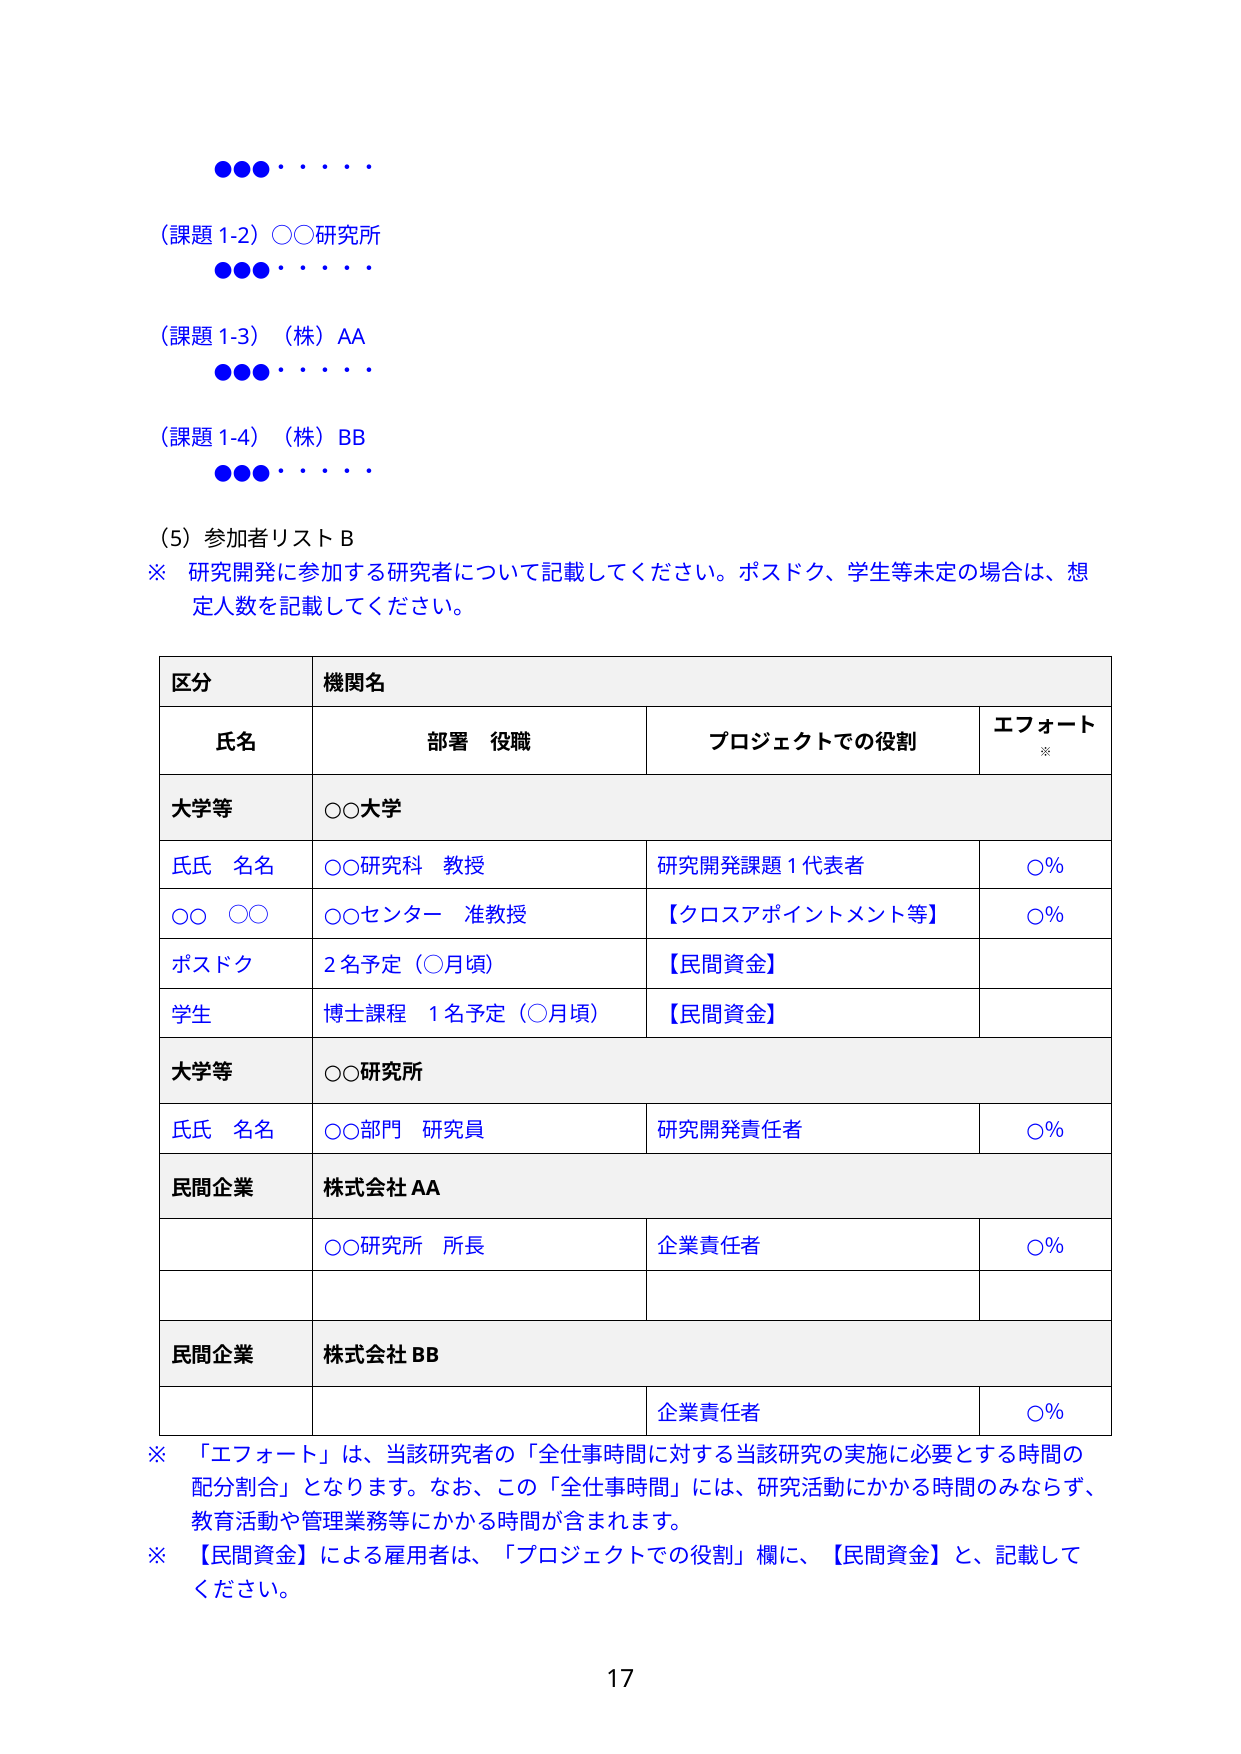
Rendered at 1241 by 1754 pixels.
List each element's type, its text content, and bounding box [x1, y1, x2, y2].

table_cell ○○大学 [313, 775, 1111, 840]
table_cell 大学等 [160, 775, 312, 840]
table_header 区分 [160, 657, 312, 706]
table_cell 民間企業 [160, 1321, 312, 1386]
table_cell 民間企業 [160, 1154, 312, 1218]
table_cell ○○研究科 教授 [313, 841, 646, 887]
text ●●●・・・・・ [148, 453, 1092, 487]
text （課題1-3）（株）AA [148, 318, 1092, 352]
text ●●●・・・・・ [148, 251, 1092, 284]
table_cell [160, 1387, 312, 1434]
text （5）参加者リストB [148, 521, 1092, 554]
text ※ 研究開発に参加する研究者について記載してください。ポスドク、学生等未定の場合は、想定人数を記載してください。 [148, 554, 1092, 622]
text ●●●・・・・・ [148, 149, 1092, 183]
table_cell 大学等 [160, 1038, 312, 1103]
text （課題1-4）（株）BB [148, 419, 1092, 453]
table_cell [980, 1271, 1111, 1319]
table_cell [160, 1219, 312, 1270]
text ※ 【民間資金】による雇用者は、「プロジェクトでの役割」欄に、【民間資金】と、記載してください。 [148, 1537, 1092, 1604]
table_cell 氏氏 名名 [160, 1104, 312, 1153]
table_cell ○％ [980, 1104, 1111, 1153]
table_cell 株式会社AA [313, 1154, 1111, 1218]
table_cell ○％ [980, 889, 1111, 938]
text ●●●・・・・・ [148, 352, 1092, 386]
table_cell [980, 939, 1111, 988]
table_cell エフォート※ [980, 707, 1111, 774]
table_cell 研究開発責任者 [647, 1104, 979, 1153]
table_cell 博士課程 1名予定（○月頃） [313, 989, 646, 1037]
table_header 機関名 [313, 657, 1111, 706]
table_cell ○○研究所 [313, 1038, 1111, 1103]
table_cell プロジェクトでの役割 [647, 707, 979, 774]
table_cell ○○部門 研究員 [313, 1104, 646, 1153]
table_cell [647, 1271, 979, 1319]
table_cell ポスドク [160, 939, 312, 988]
table_cell [313, 1387, 646, 1434]
table_cell ○○センター 准教授 [313, 889, 646, 938]
table_cell 企業責任者 [647, 1219, 979, 1270]
table_cell 【クロスアポイントメント等】 [647, 889, 979, 938]
table_cell [313, 1271, 646, 1319]
table_cell 部署 役職 [313, 707, 646, 774]
table_cell [980, 989, 1111, 1037]
table_cell 【民間資金】 [647, 989, 979, 1037]
text ※ 「エフォート」は、当該研究者の「全仕事時間に対する当該研究の実施に必要とする時間の配分割合」となります。なお、この「全仕事時間」には、研究活動にかかる時間のみならず、教育活動や管理業務等にかかる時間が含まれます。 [148, 1436, 1092, 1537]
table_cell ○％ [980, 1387, 1111, 1434]
table_cell 氏名 [160, 707, 312, 774]
table_cell [160, 1271, 312, 1319]
table_cell ○○研究所 所長 [313, 1219, 646, 1270]
text （課題1-2）○○研究所 [148, 217, 1092, 251]
table_cell ○％ [980, 841, 1111, 887]
table_cell 学生 [160, 989, 312, 1037]
table_cell 研究開発課題1代表者 [647, 841, 979, 887]
table_cell 氏氏 名名 [160, 841, 312, 887]
table_cell ○○ ○○ [160, 889, 312, 938]
table_cell ○％ [980, 1219, 1111, 1270]
table_cell 2名予定（○月頃） [313, 939, 646, 988]
table_cell 企業責任者 [647, 1387, 979, 1434]
table_cell 【民間資金】 [647, 939, 979, 988]
table_cell 株式会社BB [313, 1321, 1111, 1386]
